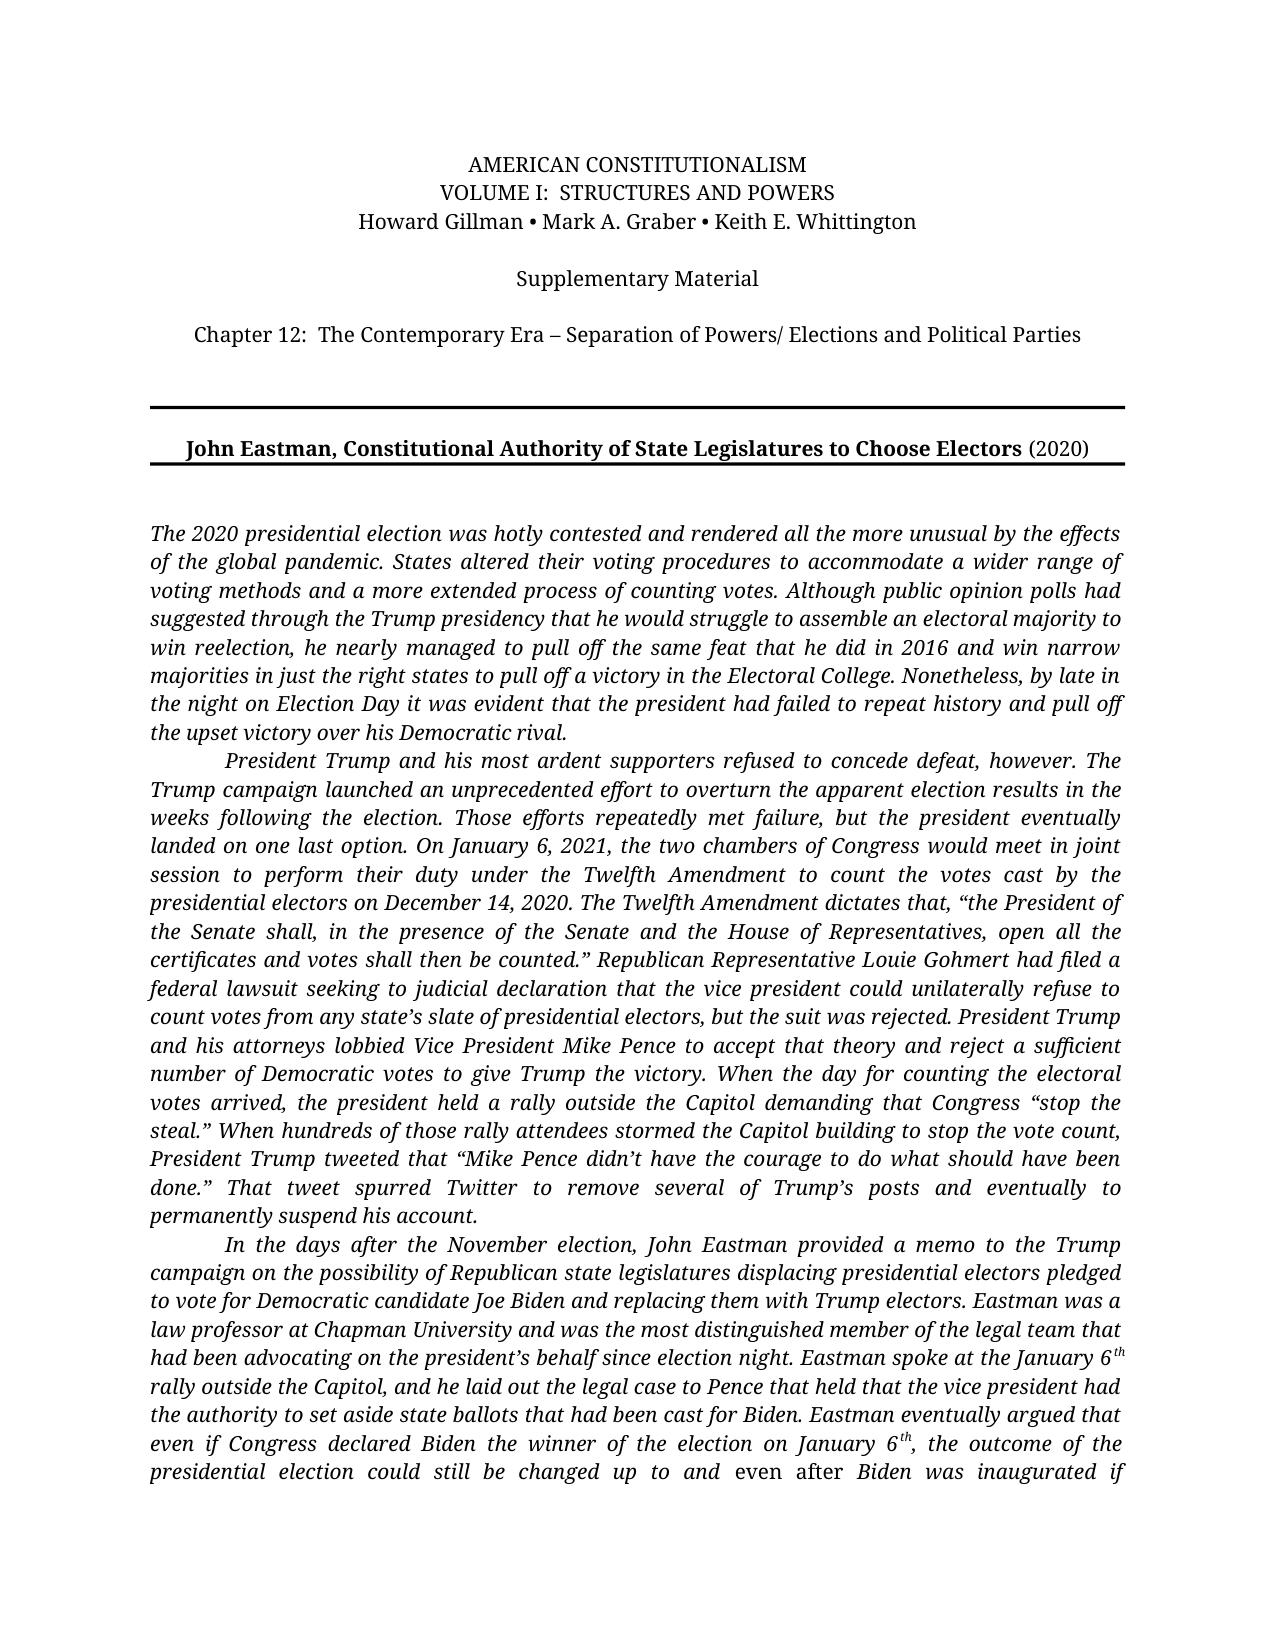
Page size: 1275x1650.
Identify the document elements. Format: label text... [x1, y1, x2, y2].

text President Trump and his most ardent supporters refused to concede defeat, however. The Trump campaign launched an unprecedented effort to overturn the apparent election results in the weeks following the election. Those efforts repeatedly met failure, but the president eventually landed on one last option. On January 6, 2021, the two chambers of Congress would meet in joint session to perform their duty under the Twelfth Amendment to count the votes cast by the presidential electors on December 14, 2020. The Twelfth Amendment dictates that, “the President of the Senate shall, in the presence of the Senate and the House of Representatives, open all the certificates and votes shall then be counted.” Republican Representative Louie Gohmert had filed a federal lawsuit seeking to judicial declaration that the vice president could unilaterally refuse to count votes from any state’s slate of presidential electors, but the suit was rejected. President Trump and his attorneys lobbied Vice President Mike Pence to accept that theory and reject a sufficient number of Democratic votes to give Trump the victory. When the day for counting the electoral votes arrived, the president held a rally outside the Capitol demanding that Congress “stop the steal.” When hundreds of those rally attendees stormed the Capitol building to stop the vote count, President Trump tweeted that “Mike Pence didn’t have the courage to do what should have been done.” That tweet spurred Twitter to remove several of Trump’s posts and eventually to permanently suspend his account. [150, 746, 1125, 1230]
text Howard Gillman • Mark A. Graber • Keith E. Whittington [150, 207, 1125, 235]
text Chapter 12: The Contemporary Era – Separation of Powers/ Elections and Political Parties [150, 321, 1125, 349]
text AMERICAN CONSTITUTIONALISM [150, 150, 1125, 178]
text VOLUME I: STRUCTURES AND POWERS [150, 178, 1125, 207]
text Supplementary Material [150, 264, 1125, 292]
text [150, 1230, 1125, 1486]
text The 2020 presidential election was hotly contested and rendered all the more unusual by the effects of the global pandemic. States altered their voting procedures to accommodate a wider range of voting methods and a more extended process of counting votes. Although public opinion polls had suggested through the Trump presidency that he would struggle to assemble an electoral majority to win reelection, he nearly managed to pull off the same feat that he did in 2016 and win narrow majorities in just the right states to pull off a victory in the Electoral College. Nonetheless, by late in the night on Election Day it was evident that the president had failed to repeat history and pull off the upset victory over his Democratic rival. [150, 519, 1125, 746]
text John Eastman, Constitutional Authority of State Legislatures to Choose Electors (2020) [150, 434, 1125, 462]
